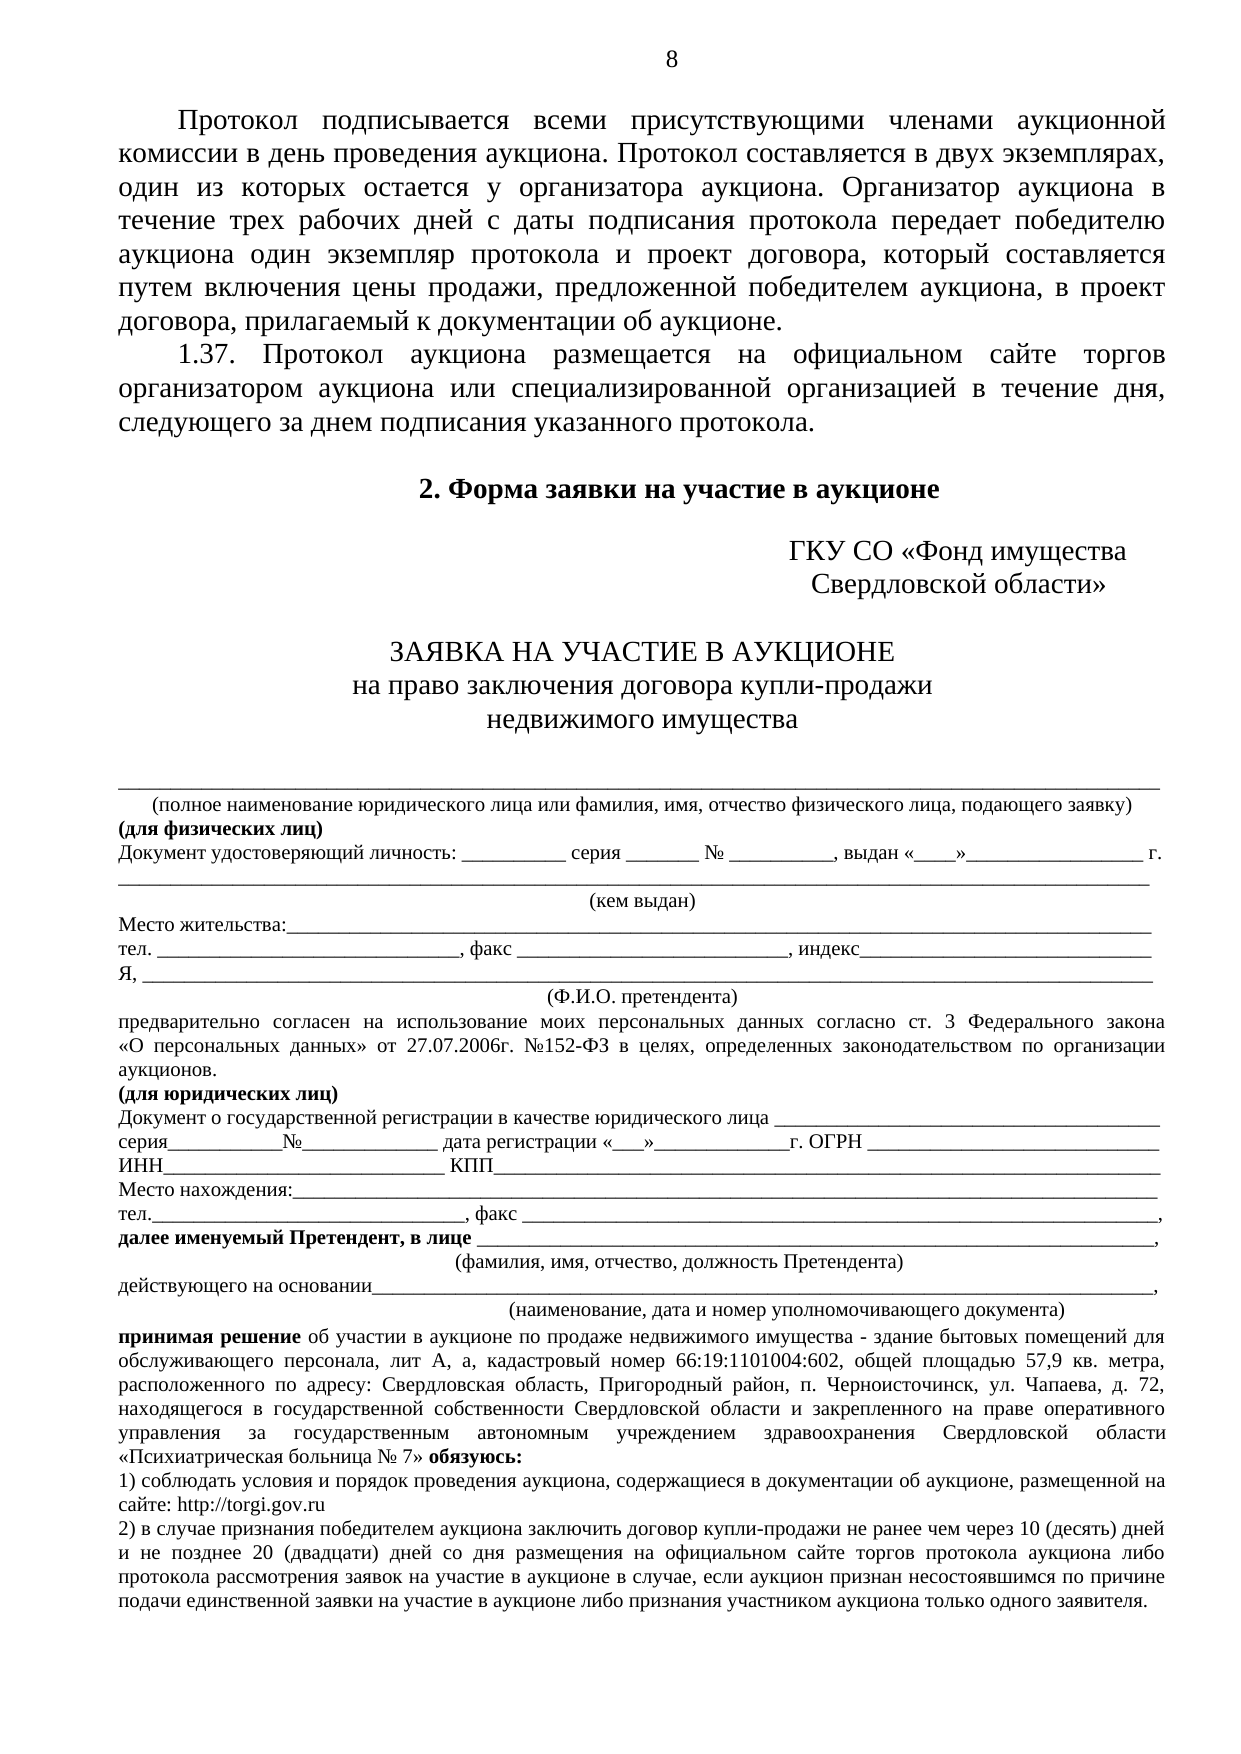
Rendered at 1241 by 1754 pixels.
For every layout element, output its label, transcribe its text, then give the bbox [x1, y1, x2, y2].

text Свердловской области» [709, 567, 1167, 600]
text ЗАЯВКА НА УЧАСТИЕ В АУКЦИОНЕ [118, 634, 1167, 667]
text Протокол подписывается всеми присутствующими членами аукционной комиссии в день проведения аукциона. Протокол составляется в двух экземплярах, один из которых остается у организатора аукциона. Организатор аукциона в течение трех рабочих дней с даты подписания протокола передает победителю аукциона один экземпляр протокола и проект договора, который составляется путем включения цены продажи, предложенной победителем аукциона, в проект договора, прилагаемый к документации об аукционе. [118, 102, 1167, 337]
text далее именуемый Претендент, в лице _________________________________________________________________, [118, 1225, 1167, 1249]
text Я, _________________________________________________________________________________________________ [118, 960, 1167, 984]
text ____________________________________________________________________________________________________ [118, 768, 1167, 792]
text действующего на основании___________________________________________________________________________, [118, 1273, 1167, 1297]
text (полное наименование юридического лица или фамилия, имя, отчество физического лица, подающего заявку) [118, 792, 1167, 816]
text (для юридических лиц) [118, 1081, 1167, 1105]
text предварительно согласен на использование моих персональных данных согласно ст. 3 Федерального закона «О персональных данных» от 27.07.2006г. №152-ФЗ в целях, определенных законодательством по организации аукционов. [118, 1008, 1167, 1081]
text 2) в случае признания победителем аукциона заключить договор купли-продажи не ранее чем через 10 (десять) дней и не позднее 20 (двадцати) дней со дня размещения на официальном сайте торгов протокола аукциона либо протокола рассмотрения заявок на участие в аукционе в случае, если аукцион признан несостоявшимся по причине подачи единственной заявки на участие в аукционе либо признания участником аукциона только одного заявителя. [118, 1516, 1167, 1612]
text ГКУ СО «Фонд имущества [177, 533, 1167, 567]
text (для физических лиц) [118, 816, 1167, 840]
text тел.______________________________, факс _____________________________________________________________, [118, 1201, 1167, 1225]
text принимая решение об участии в аукционе по продаже недвижимого имущества - здание бытовых помещений для обслуживающего персонала, лит А, а, кадастровый номер 66:19:1101004:602, общей площадью 57,9 кв. метра, расположенного по адресу: Свердловская область, Пригородный район, п. Черноисточинск, ул. Чапаева, д. 72, находящегося в государственной собственности Свердловской области и закрепленного на праве оперативного управления за государственным автономным учреждением здравоохранения Свердловской области «Психиатрическая больница № 7» обязуюсь: [118, 1324, 1167, 1468]
text 1.37. Протокол аукциона размещается на официальном сайте торгов организатором аукциона или специализированной организацией в течение дня, следующего за днем подписания указанного протокола. [118, 337, 1167, 437]
text (фамилия, имя, отчество, должность Претендента) [118, 1249, 1167, 1273]
text Документ о государственной регистрации в качестве юридического лица _____________________________________ серия___________№_____________ дата регистрации «___»_____________г. ОГРН ____________________________ ИНН___________________________ КПП________________________________________________________________ [118, 1105, 1167, 1177]
text тел. _____________________________, факс __________________________, индекс____________________________ [118, 936, 1167, 960]
text 2. Форма заявки на участие в аукционе [192, 471, 1167, 504]
text 1) соблюдать условия и порядок проведения аукциона, содержащиеся в документации об аукционе, размещенной на сайте: http://torgi.gov.ru [118, 1468, 1167, 1516]
text на право заключения договора купли-продажи [118, 667, 1167, 701]
text (Ф.И.О. претендента) [118, 984, 1167, 1008]
text Место жительства:___________________________________________________________________________________ [118, 912, 1167, 936]
text Документ удостоверяющий личность: __________ серия _______ № __________, выдан «____»_________________ г. ___________________________________________________________________________________________________ [118, 840, 1167, 888]
text недвижимого имущества [118, 701, 1167, 734]
text Место нахождения:___________________________________________________________________________________ [118, 1177, 1167, 1201]
text (наименование, дата и номер уполномочивающего документа) [118, 1297, 1167, 1321]
text (кем выдан) [118, 888, 1167, 912]
